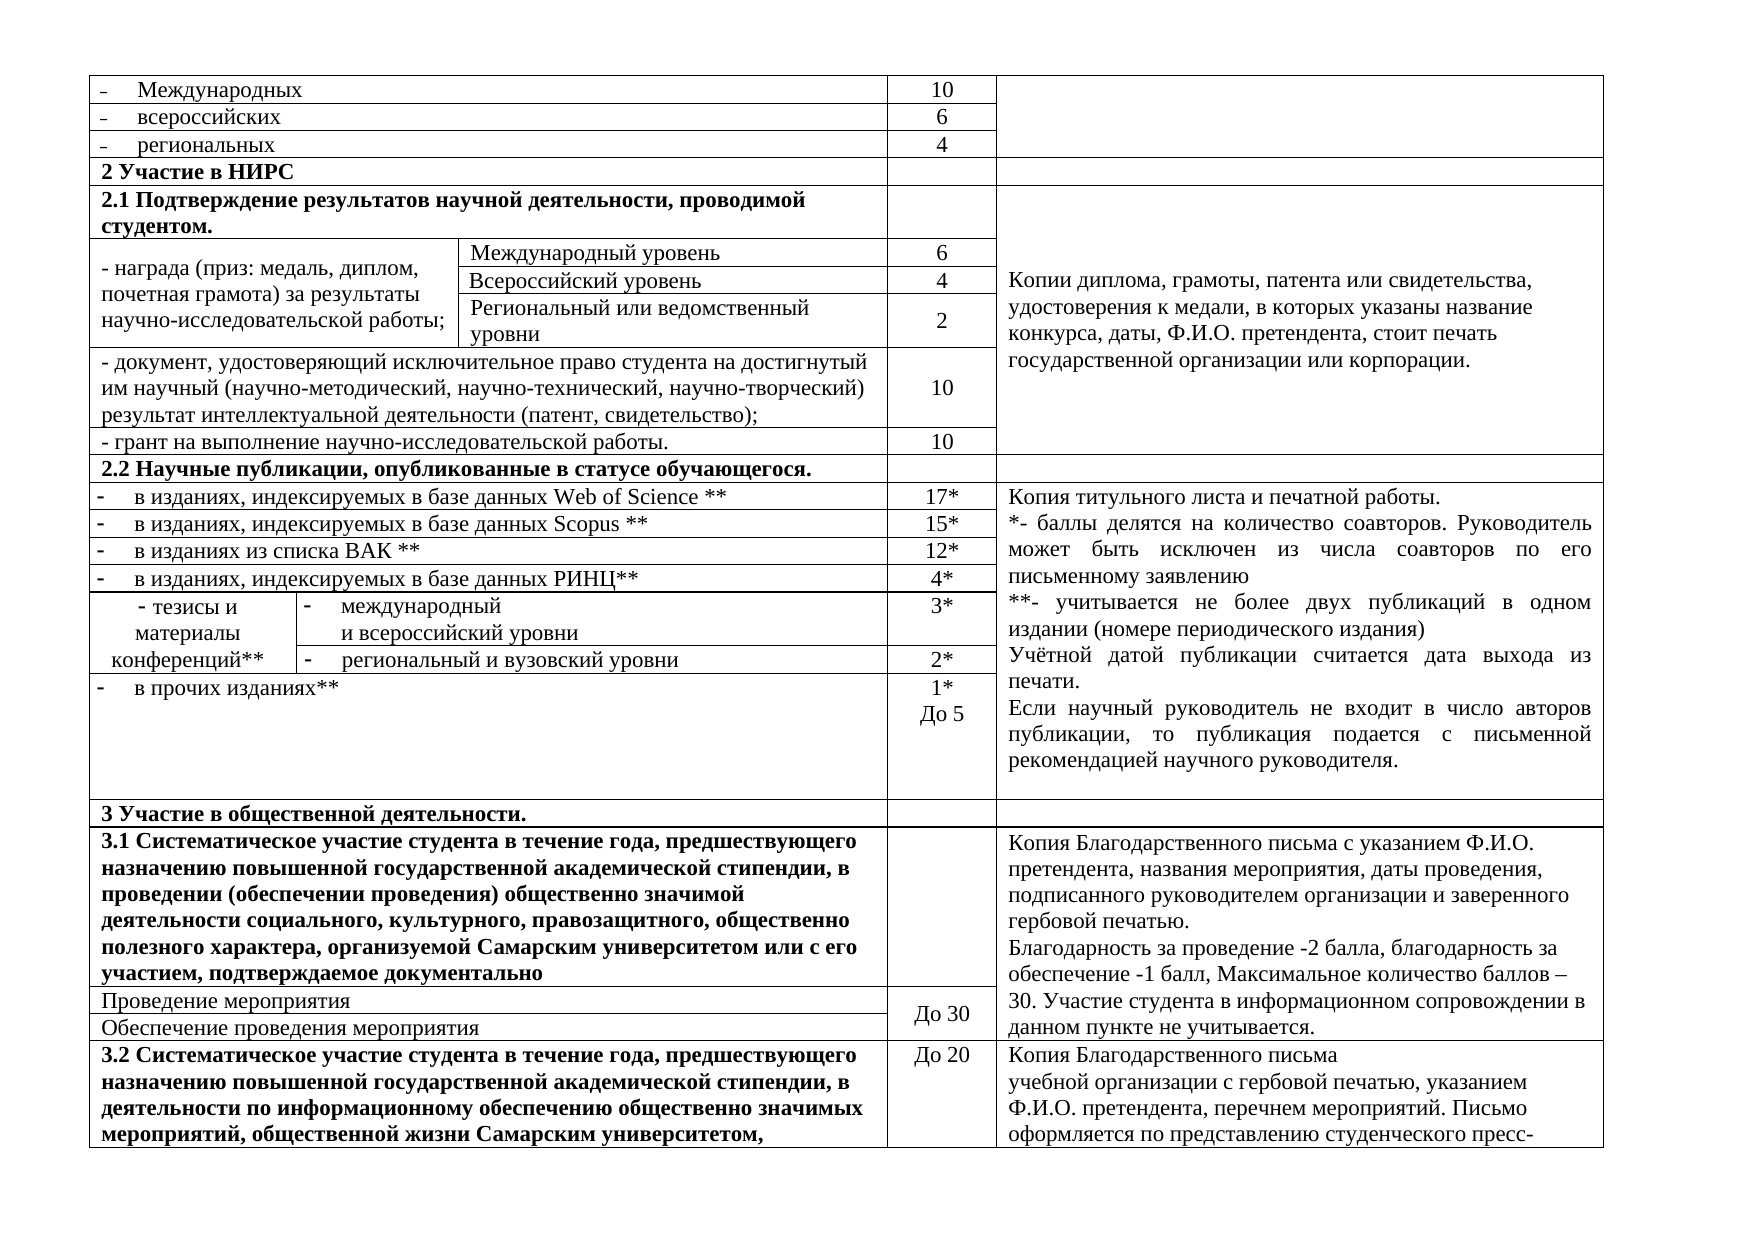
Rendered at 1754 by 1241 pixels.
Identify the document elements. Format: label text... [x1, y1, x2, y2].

table_cell в изданиях, индексируемых в базе данных Scopus ** [90, 510, 887, 537]
table_cell тезисы и материалы конференций** [90, 593, 296, 672]
table_cell - документ, удостоверяющий исключительное право студента на достигнутый им научный (научно-методический, научно-технический, научно-творческий) результат интеллектуальной деятельности (патент, свидетельство); [90, 348, 887, 427]
table_cell [997, 800, 1603, 826]
table_cell 6 [888, 239, 996, 266]
table_cell в изданиях, индексируемых в базе данных РИНЦ** [90, 565, 887, 591]
table_cell [888, 800, 996, 826]
table_cell [888, 158, 996, 184]
table_cell 10 [888, 428, 996, 454]
table_cell Проведение мероприятия [90, 987, 887, 1013]
table_cell До 20 [888, 1041, 996, 1147]
table_cell Всероссийский уровень [459, 267, 887, 293]
table_cell Копия Благодарственного письма с указанием Ф.И.О. претендента, названия мероприятия, даты проведения, подписанного руководителем организации и заверенного гербовой печатью. Благодарность за проведение -2 балла, благодарность за обеспечение -1 балл, Максимальное количество баллов – 30. Участие студента в информационном сопровождении в данном пункте не учитывается. [997, 828, 1603, 1040]
table_cell 15* [888, 510, 996, 537]
table_cell Региональный или ведомственный уровни [459, 294, 887, 347]
table_cell [888, 455, 996, 482]
table_cell 12* [888, 538, 996, 564]
table_cell Копии диплома, грамоты, патента или свидетельства, удостоверения к медали, в которых указаны название конкурса, даты, Ф.И.О. претендента, стоит печать государственной организации или корпорации. [997, 186, 1603, 454]
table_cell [90, 1041, 887, 1147]
table_cell региональный и вузовский уровни [297, 646, 887, 672]
table_cell 10 [888, 76, 996, 102]
table_cell региональных [90, 131, 887, 157]
table_cell 2 Участие в НИРС [90, 158, 887, 184]
table_cell 10 [888, 348, 996, 427]
table_cell 2* [888, 646, 996, 672]
table_cell [997, 158, 1603, 184]
table_cell в изданиях, индексируемых в базе данных Web of Science ** [90, 483, 887, 509]
table_cell Копия титульного листа и печатной работы. *- баллы делятся на количество соавторов. Руководитель может быть исключен из числа соавторов по его письменному заявлению **- учитывается не более двух публикаций в одном издании (номере периодического издания) Учётной датой публикации считается дата выхода из печати. Если научный руководитель не входит в число авторов публикации, то публикация подается с письменной рекомендацией научного руководителя. [997, 483, 1603, 799]
table_cell 4 [888, 131, 996, 157]
table_cell в изданиях из списка ВАК ** [90, 538, 887, 564]
table_cell - награда (приз: медаль, диплом, почетная грамота) за результаты научно-исследовательской работы; [90, 239, 458, 347]
table_cell международный и всероссийский уровни [297, 593, 887, 645]
table_cell 2.2 Научные публикации, опубликованные в статусе обучающегося. [90, 455, 887, 482]
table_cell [997, 1041, 1603, 1147]
table_cell 3* [888, 593, 996, 645]
table_cell в прочих изданиях** [90, 674, 887, 799]
table_cell всероссийских [90, 104, 887, 130]
table_cell 1* До 5 [888, 674, 996, 799]
table_cell 4* [888, 565, 996, 591]
table_cell Международных [90, 76, 887, 102]
table_cell До 30 [888, 987, 996, 1040]
table_cell 6 [888, 104, 996, 130]
table_cell [888, 828, 996, 986]
table_cell 4 [888, 267, 996, 293]
table_cell 3.1 Систематическое участие студента в течение года, предшествующего назначению повышенной государственной академической стипендии, в проведении (обеспечении проведения) общественно значимой деятельности социального, культурного, правозащитного, общественно полезного характера, организуемой Самарским университетом или с его участием, подтверждаемое документально [90, 828, 887, 986]
table_cell 2 [888, 294, 996, 347]
table_cell 3 Участие в общественной деятельности. [90, 800, 887, 826]
table_cell [888, 186, 996, 238]
table_cell Международный уровень [459, 239, 887, 266]
table_cell 2.1 Подтверждение результатов научной деятельности, проводимой студентом. [90, 186, 887, 238]
table_cell - грант на выполнение научно-исследовательской работы. [90, 428, 887, 454]
table_cell 17* [888, 483, 996, 509]
table_cell Обеспечение проведения мероприятия [90, 1014, 887, 1040]
table_cell [997, 455, 1603, 482]
